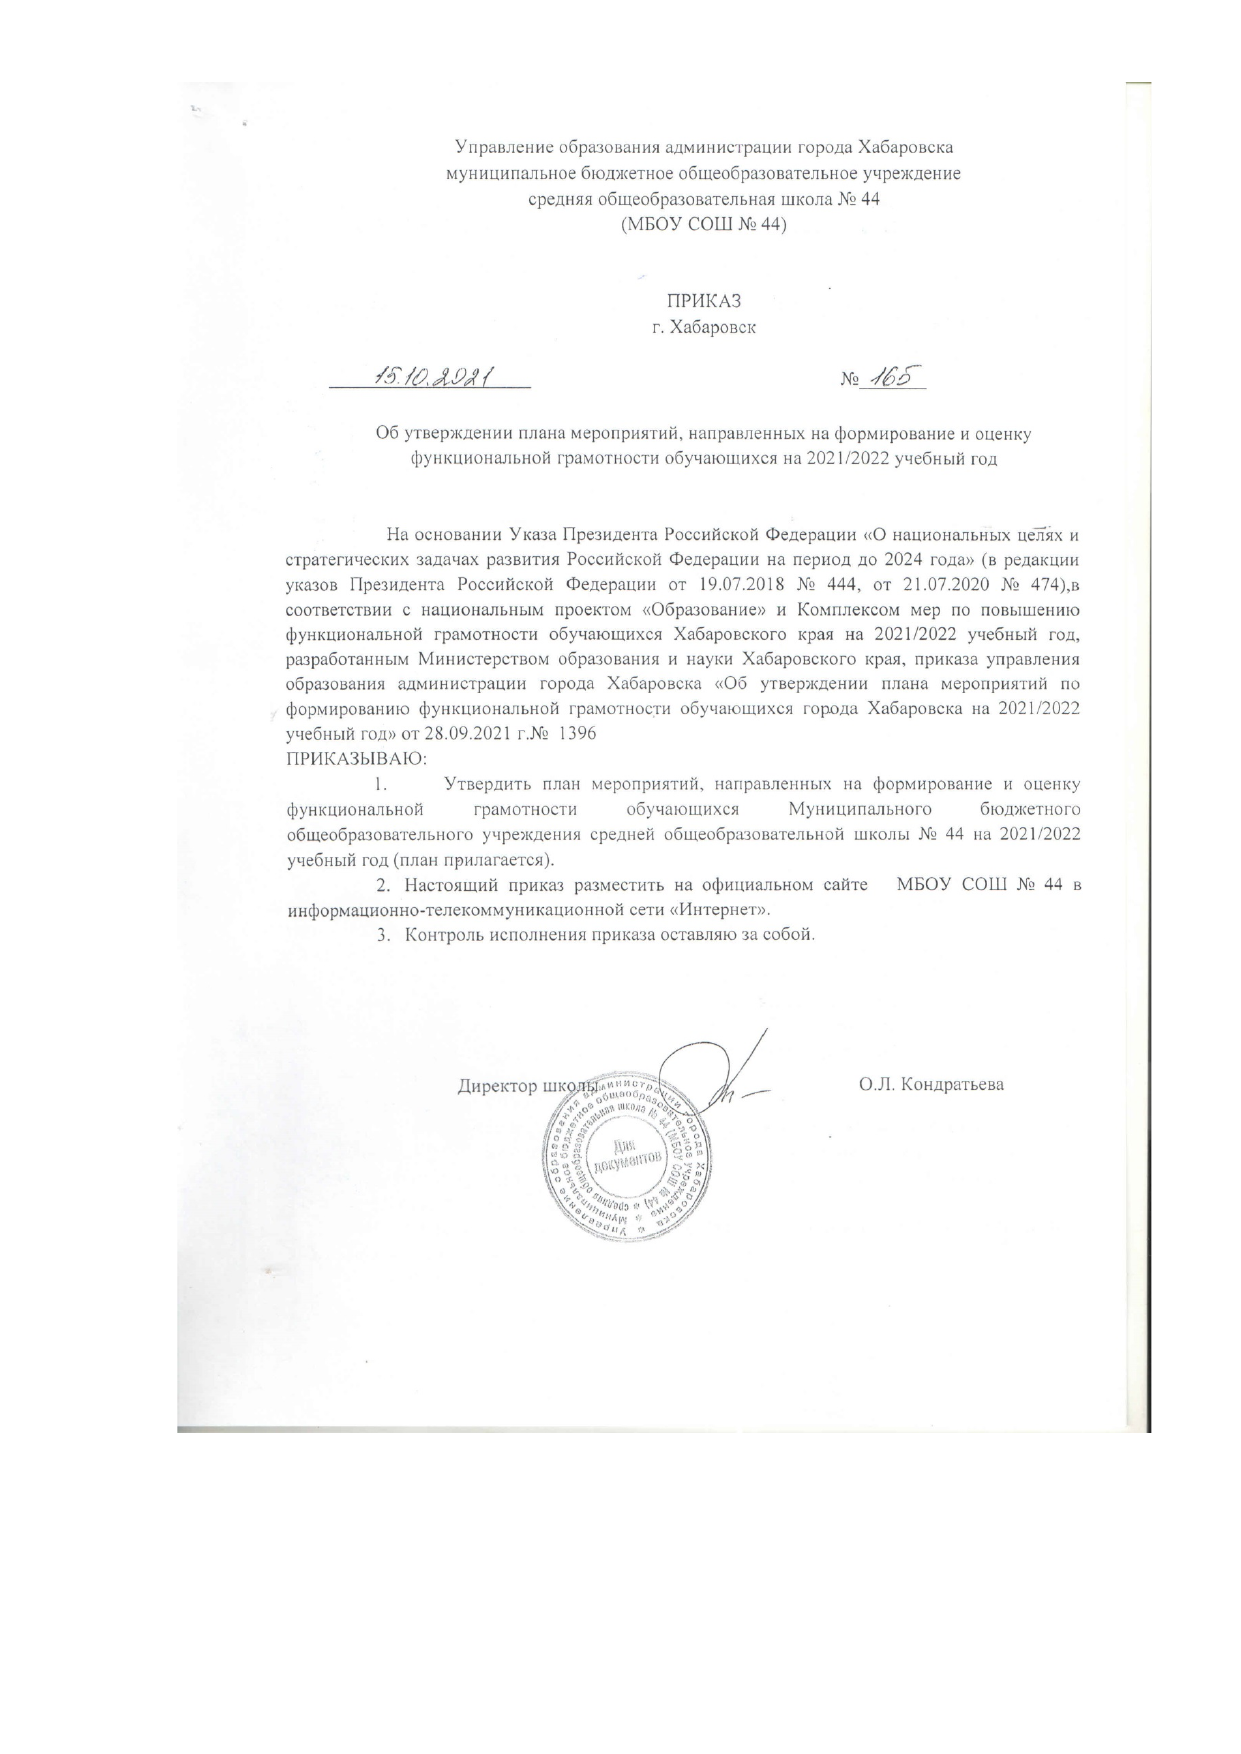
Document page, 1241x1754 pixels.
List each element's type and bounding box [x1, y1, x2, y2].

picture [177, 82, 1152, 1433]
